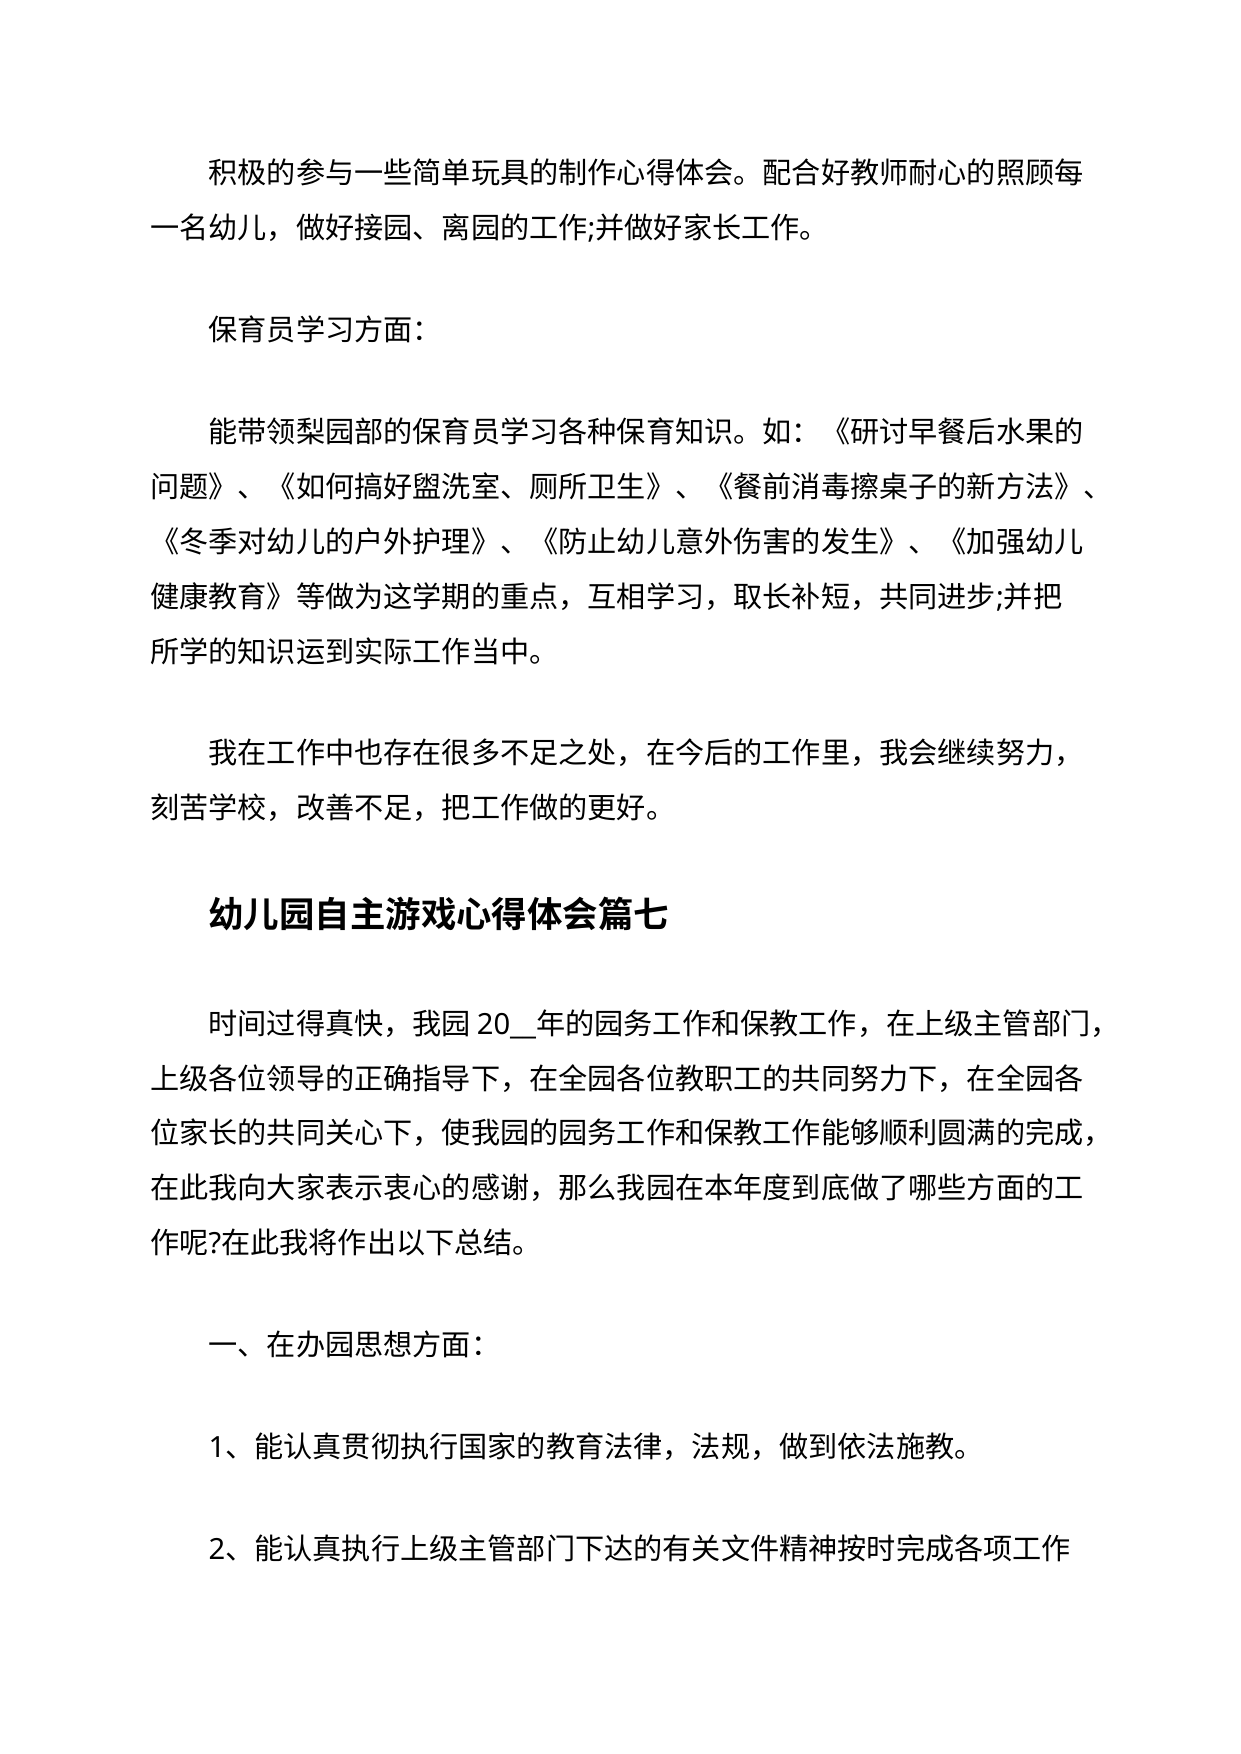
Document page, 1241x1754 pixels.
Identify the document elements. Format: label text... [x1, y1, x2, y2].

text 1、能认真贯彻执行国家的教育法律，法规，做到依法施教。 [150, 1424, 1090, 1466]
text 能带领梨园部的保育员学习各种保育知识。如：《研讨早餐后水果的问题》、《如何搞好盥洗室、厕所卫生》、《餐前消毒擦桌子的新方法》、《冬季对幼儿的户外护理》、《防止幼儿意外伤害的发生》、《加强幼儿健康教育》等做为这学期的重点，互相学习，取长补短，共同进步;并把所学的知识运到实际工作当中。 [150, 409, 1090, 671]
text 积极的参与一些简单玩具的制作心得体会。配合好教师耐心的照顾每一名幼儿，做好接园、离园的工作;并做好家长工作。 [150, 150, 1090, 247]
text 一、在办园思想方面： [150, 1322, 1090, 1364]
text 保育员学习方面： [150, 307, 1090, 349]
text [150, 1526, 1090, 1568]
text 我在工作中也存在很多不足之处，在今后的工作里，我会继续努力，刻苦学校，改善不足，把工作做的更好。 [150, 730, 1090, 827]
text 时间过得真快，我园20__年的园务工作和保教工作，在上级主管部门，上级各位领导的正确指导下，在全园各位教职工的共同努力下，在全园各位家长的共同关心下，使我园的园务工作和保教工作能够顺利圆满的完成，在此我向大家表示衷心的感谢，那么我园在本年度到底做了哪些方面的工作呢?在此我将作出以下总结。 [150, 1000, 1090, 1262]
text 幼儿园自主游戏心得体会篇七 [150, 887, 1090, 938]
